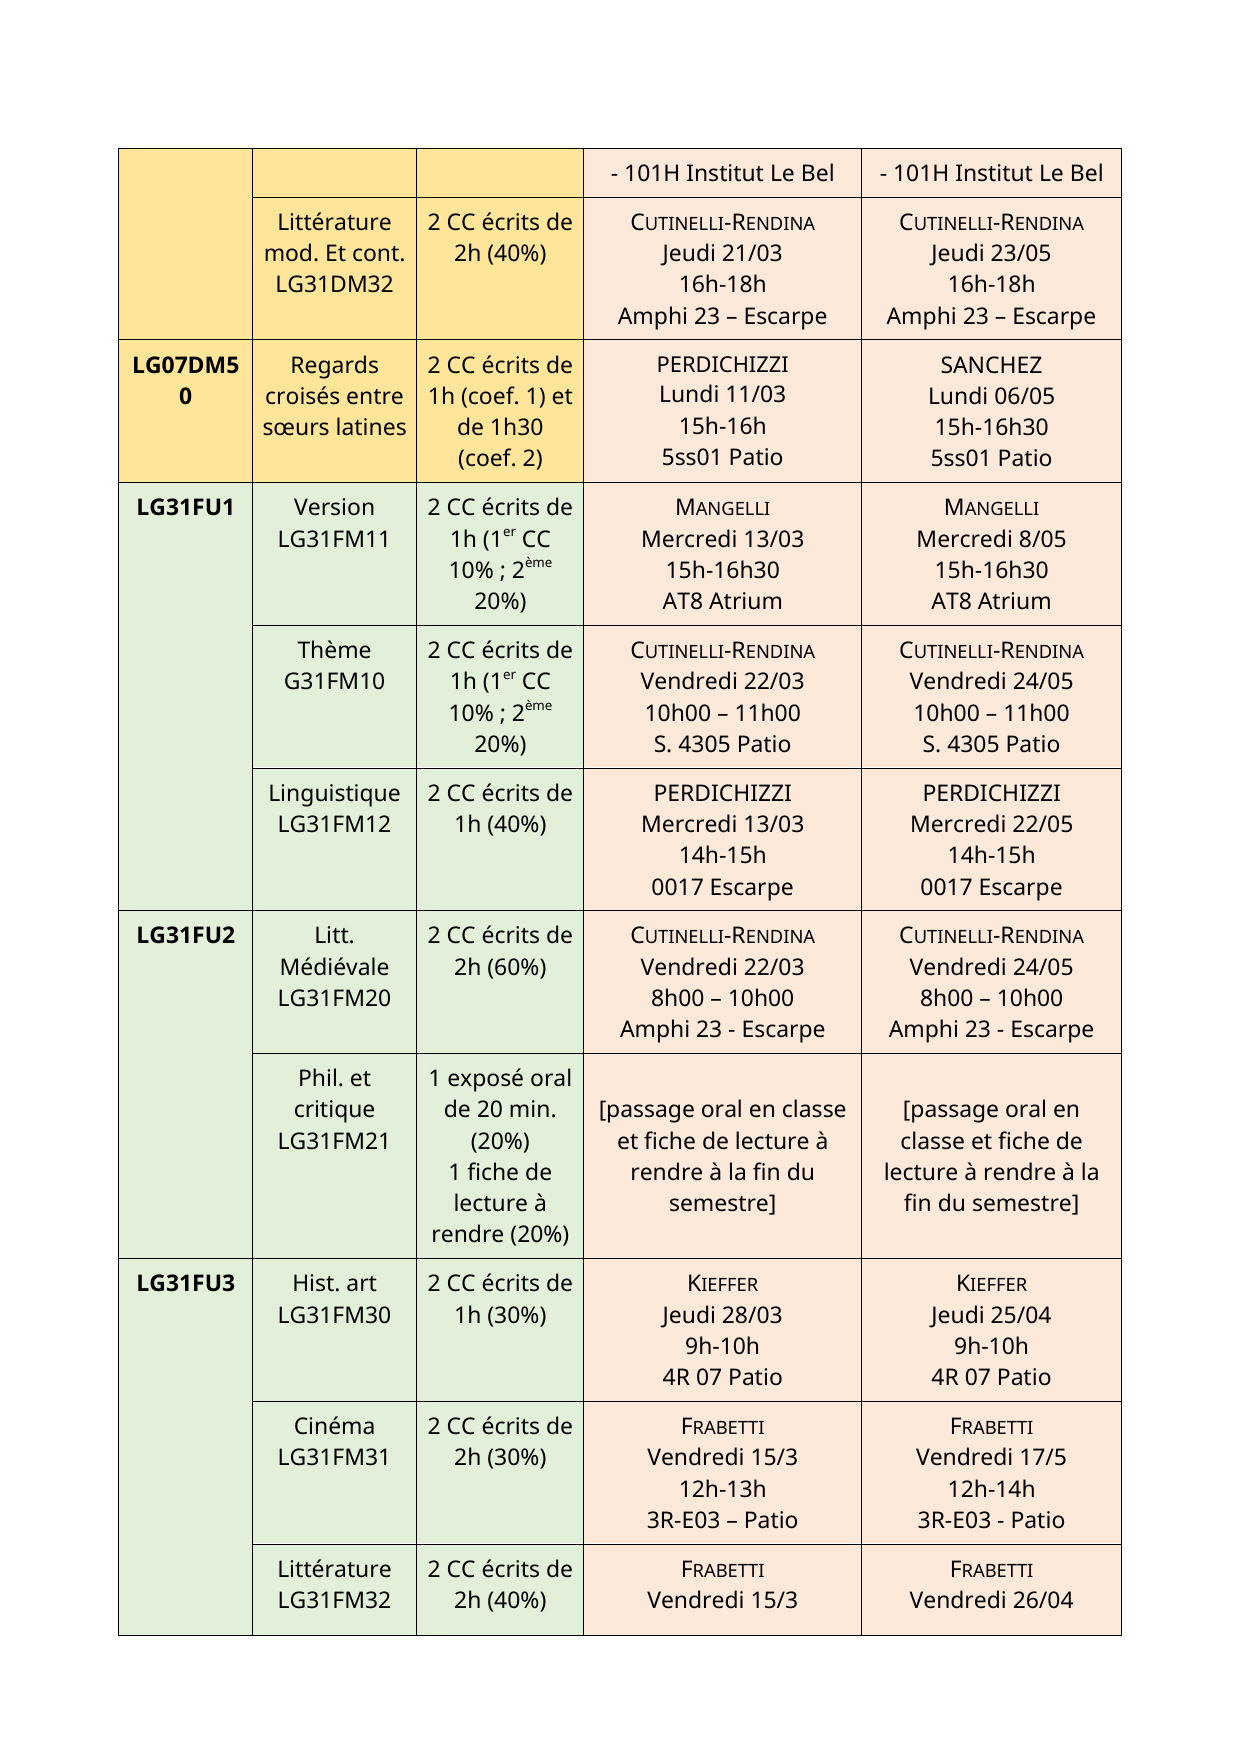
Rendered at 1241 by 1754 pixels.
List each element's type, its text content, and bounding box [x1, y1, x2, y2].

table_cell 2 CC écrits de 1h (40%) [417, 769, 583, 910]
table_cell Mangelli Mercredi 13/03 15h-16h30 AT8 Atrium [584, 483, 861, 625]
table_cell Frabetti Vendredi 15/3 12h-13h 3R-E03 – Patio [584, 1402, 861, 1543]
table_cell SANCHEZ Lundi 06/05 15h-16h30 5ss01 Patio [862, 340, 1121, 482]
table_cell 2 CC écrits de 1h (coef. 1) et de 1h30 (coef. 2) [417, 340, 583, 482]
table_cell Version LG31FM11 [253, 483, 416, 625]
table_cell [584, 1545, 861, 1635]
table_cell [passage oral en classe et fiche de lecture à rendre à la fin du semestre] [862, 1054, 1121, 1258]
table_cell LG31FU1 [119, 483, 252, 910]
table_cell Kieffer Jeudi 25/04 9h-10h 4R 07 Patio [862, 1259, 1121, 1401]
table_cell [passage oral en classe et fiche de lecture à rendre à la fin du semestre] [584, 1054, 861, 1258]
table_cell Thème G31FM10 [253, 626, 416, 767]
table_cell Mangelli Mercredi 8/05 15h-16h30 AT8 Atrium [862, 483, 1121, 625]
table_cell PERDICHIZZI Mercredi 13/03 14h-15h 0017 Escarpe [584, 769, 861, 910]
table_cell Cutinelli-Rendina Vendredi 22/03 8h00 – 10h00 Amphi 23 - Escarpe [584, 911, 861, 1053]
table_cell Litt. Médiévale LG31FM20 [253, 911, 416, 1053]
table_cell LG31FU2 [119, 911, 252, 1258]
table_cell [862, 1545, 1121, 1635]
table_cell 2 CC écrits de 1h (30%) [417, 1259, 583, 1401]
table_cell LG07DM50 [119, 340, 252, 482]
table_cell 2 CC écrits de 2h (30%) [417, 1402, 583, 1543]
table_cell Phil. et critique LG31FM21 [253, 1054, 416, 1258]
table_cell Regards croisés entre sœurs latines [253, 340, 416, 482]
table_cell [417, 149, 583, 197]
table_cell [253, 1545, 416, 1635]
table_cell Cutinelli-Rendina Vendredi 24/05 10h00 – 11h00 S. 4305 Patio [862, 626, 1121, 767]
table_cell 2 CC écrits de 2h (40%) [417, 198, 583, 339]
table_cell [862, 149, 1121, 197]
table_cell 2 CC écrits de 1h (1er CC 10% ; 2ème 20%) [417, 626, 583, 767]
table_cell 2 CC écrits de 1h (1er CC 10% ; 2ème 20%) [417, 483, 583, 625]
table_cell Cutinelli-Rendina Vendredi 24/05 8h00 – 10h00 Amphi 23 - Escarpe [862, 911, 1121, 1053]
table_cell Linguistique LG31FM12 [253, 769, 416, 910]
table_cell Littérature mod. Et cont. LG31DM32 [253, 198, 416, 339]
table_cell PERDICHIZZI Lundi 11/03 15h-16h 5ss01 Patio [584, 340, 861, 482]
table_cell Kieffer Jeudi 28/03 9h-10h 4R 07 Patio [584, 1259, 861, 1401]
table_cell Cutinelli-Rendina Jeudi 23/05 16h-18h Amphi 23 – Escarpe [862, 198, 1121, 339]
table_cell Cinéma LG31FM31 [253, 1402, 416, 1543]
table_cell LG31FU3 [119, 1259, 252, 1635]
table_cell 1 exposé oral de 20 min. (20%) 1 fiche de lecture à rendre (20%) [417, 1054, 583, 1258]
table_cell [584, 149, 861, 197]
table_cell PERDICHIZZI Mercredi 22/05 14h-15h 0017 Escarpe [862, 769, 1121, 910]
table_cell Cutinelli-Rendina Vendredi 22/03 10h00 – 11h00 S. 4305 Patio [584, 626, 861, 767]
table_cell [417, 1545, 583, 1635]
table_cell 2 CC écrits de 2h (60%) [417, 911, 583, 1053]
table_cell Hist. art LG31FM30 [253, 1259, 416, 1401]
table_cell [253, 149, 416, 197]
table_cell Frabetti Vendredi 17/5 12h-14h 3R-E03 - Patio [862, 1402, 1121, 1543]
table_cell Cutinelli-Rendina Jeudi 21/03 16h-18h Amphi 23 – Escarpe [584, 198, 861, 339]
